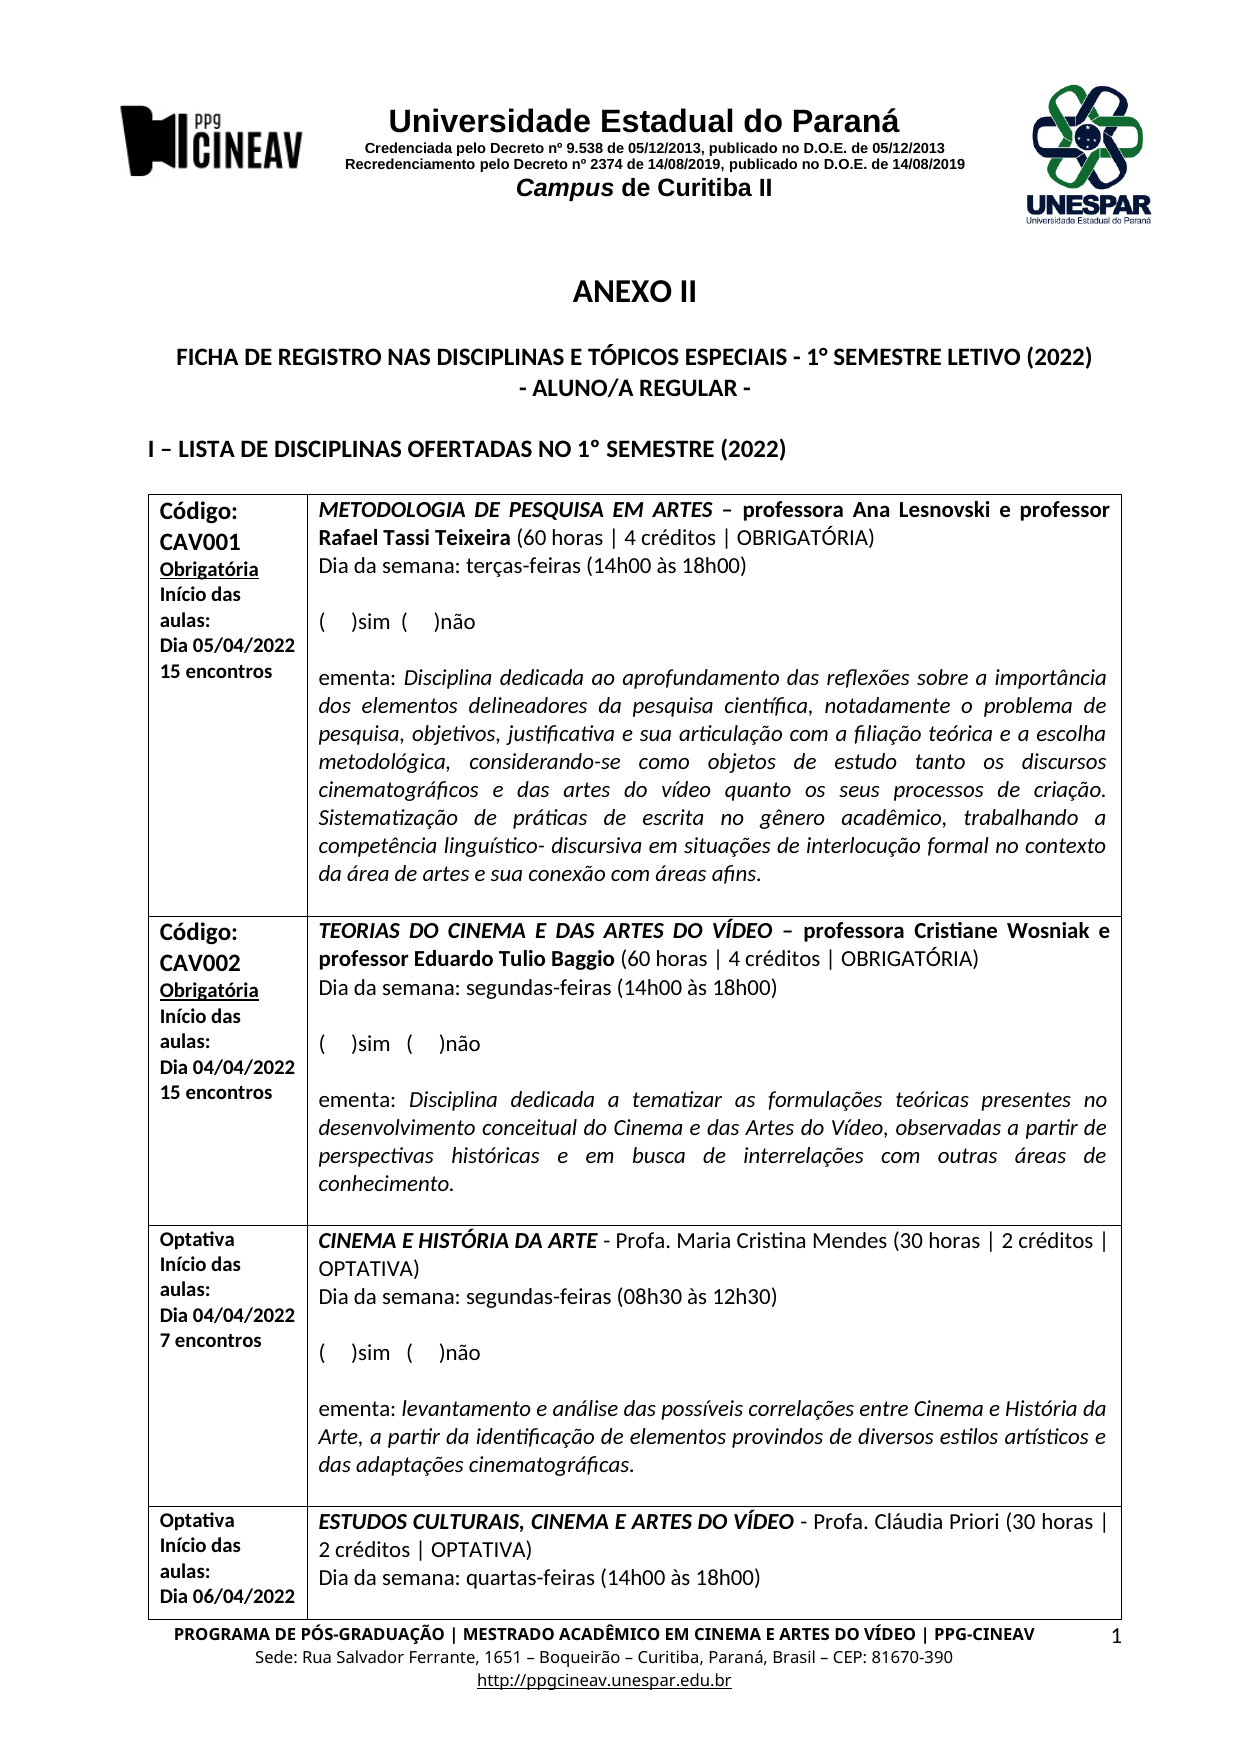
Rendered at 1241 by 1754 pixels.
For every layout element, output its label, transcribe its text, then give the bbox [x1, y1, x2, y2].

picture [995, 59, 1181, 252]
text - ALUNO/A REGULAR - [148, 372, 1122, 403]
table_cell TEORIAS DO CINEMA E DAS ARTES DO VÍDEO – professora Cristiane Wosniak e professor Eduardo Tulio Baggio (60 horas | 4 créditos | OBRIGATÓRIA) Dia da semana: segundas-feiras (14h00 às 18h00) ( )sim ( )não ementa: Disciplina dedicada a tematizar as formulações teóricas presentes no desenvolvimento conceitual do Cinema e das Artes do Vídeo, observadas a partir de perspectivas históricas e em busca de interrelações com outras áreas de conhecimento. [308, 917, 1121, 1225]
table_cell CINEMA E HISTÓRIA DA ARTE - Profa. Maria Cristina Mendes (30 horas | 2 créditos | OPTATIVA) Dia da semana: segundas-feiras (08h30 às 12h30) ( )sim ( )não ementa: levantamento e análise das possíveis correlações entre Cinema e História da Arte, a partir da identificação de elementos provindos de diversos estilos artísticos e das adaptações cinematográficas. [308, 1226, 1121, 1506]
table_cell Optativa Início das aulas: Dia 06/04/2022 7 encontros [149, 1507, 307, 1619]
text I – LISTA DE DISCIPLINAS OFERTADAS NO 1º SEMESTRE (2022) [148, 433, 1122, 464]
text FICHA DE REGISTRO NAS DISCIPLINAS E TÓPICOS ESPECIAIS - 1° SEMESTRE LETIVO (2022) [148, 342, 1122, 372]
text ANEXO II [148, 270, 1122, 311]
table_cell Código: CAV002 Obrigatória Início das aulas: Dia 04/04/2022 15 encontros [149, 917, 307, 1225]
table_header METODOLOGIA DE PESQUISA EM ARTES – professora Ana Lesnovski e professor Rafael Tassi Teixeira (60 horas | 4 créditos | OBRIGATÓRIA) Dia da semana: terças-feiras (14h00 às 18h00) ( )sim ( )não ementa: Disciplina dedicada ao aprofundamento das reflexões sobre a importância dos elementos delineadores da pesquisa científica, notadamente o problema de pesquisa, objetivos, justificativa e sua articulação com a filiação teórica e a escolha metodológica, considerando-se como objetos de estudo tanto os discursos cinematográficos e das artes do vídeo quanto os seus processos de criação. Sistematização de práticas de escrita no gênero acadêmico, trabalhando a competência linguístico- discursiva em situações de interlocução formal no contexto da área de artes e sua conexão com áreas afins. [308, 495, 1121, 916]
table_header Código: CAV001 Obrigatória Início das aulas: Dia 05/04/2022 15 encontros [149, 495, 307, 916]
table_cell Optativa Início das aulas: Dia 04/04/2022 7 encontros [149, 1226, 307, 1506]
picture [66, 59, 327, 222]
